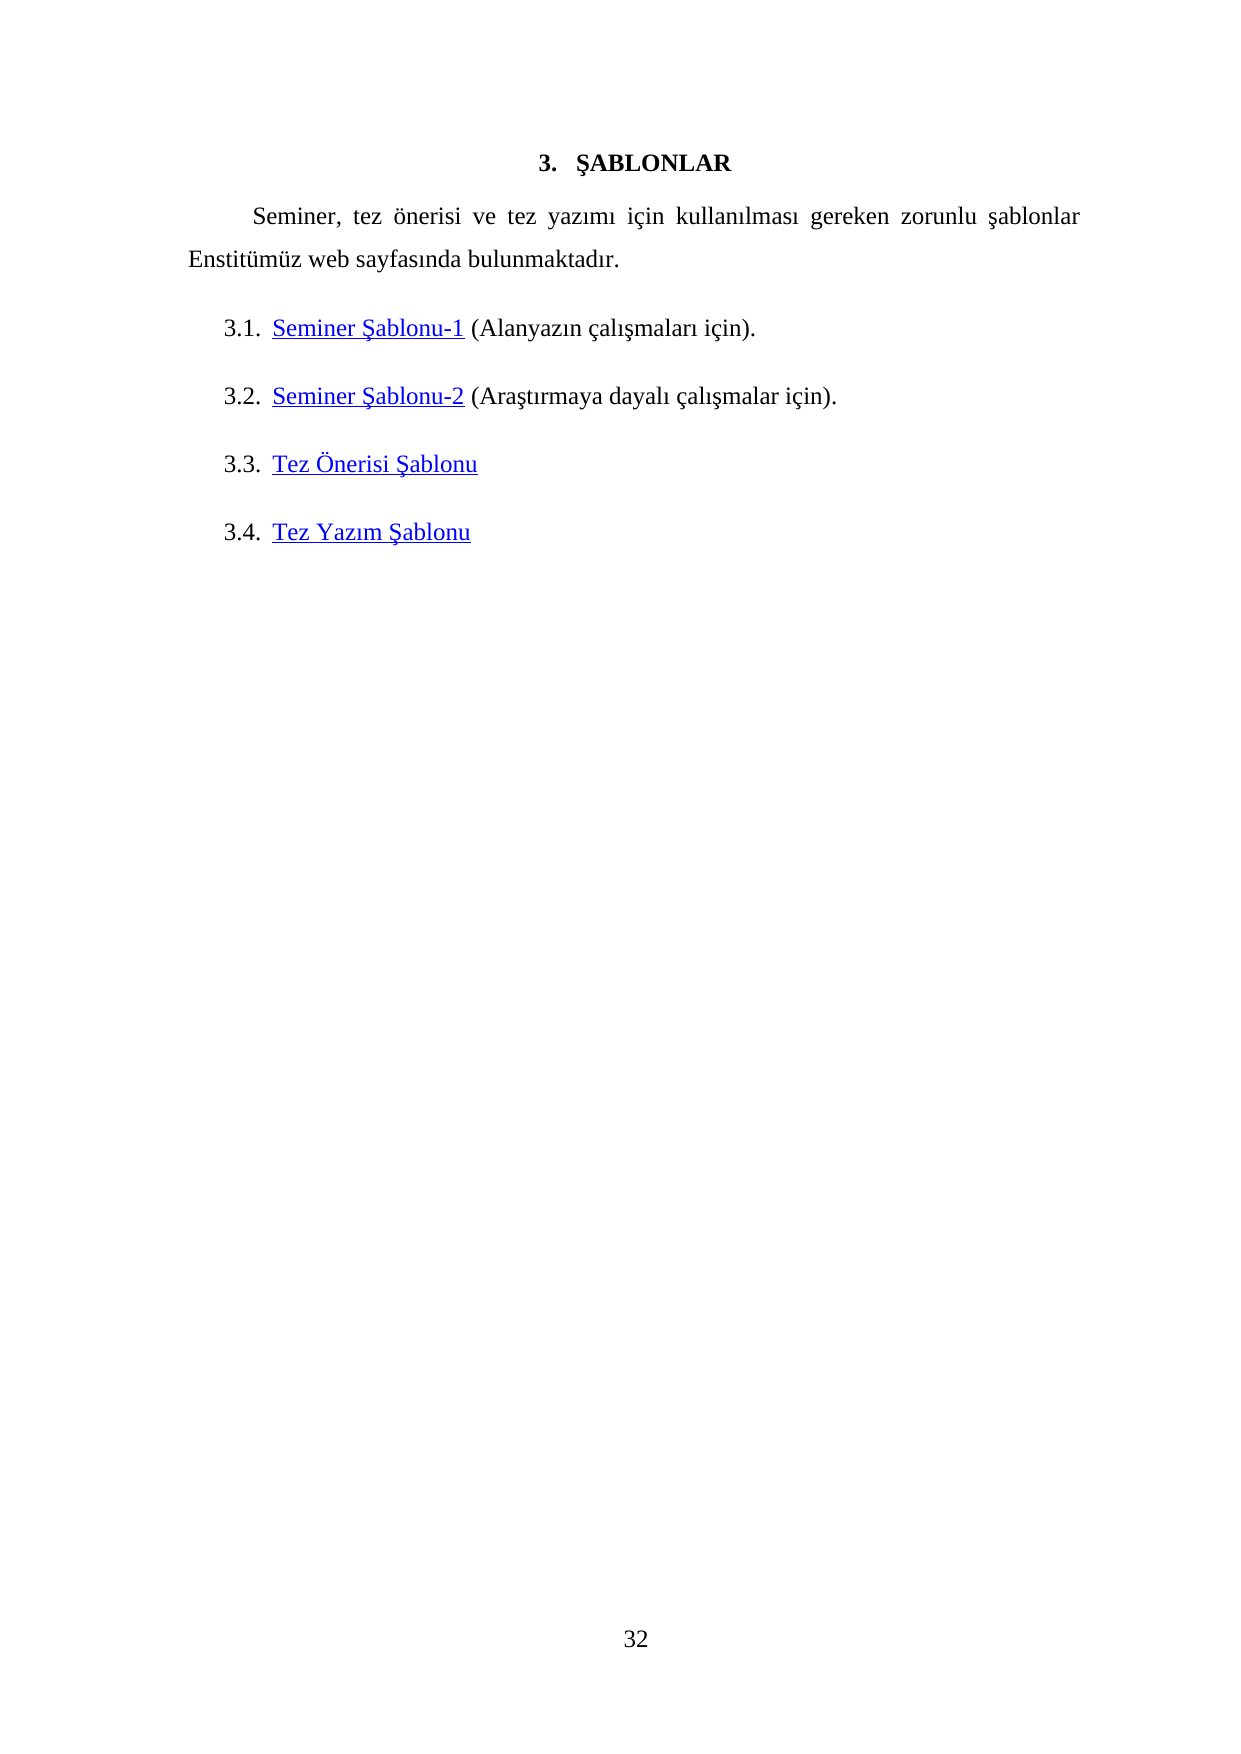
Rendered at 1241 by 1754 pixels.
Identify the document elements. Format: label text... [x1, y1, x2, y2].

list Seminer Şablonu-2 (Araştırmaya dayalı çalışmalar için). [224, 381, 1080, 409]
list Tez Yazım Şablonu [224, 517, 1080, 546]
text Seminer, tez önerisi ve tez yazımı için kullanılması gereken zorunlu şablonlar Enstitümüz web sayfasında bulunmaktadır. [188, 201, 1080, 273]
subtitle ŞABLONLAR [177, 148, 1092, 176]
list Tez Önerisi Şablonu [224, 449, 1080, 478]
list Seminer Şablonu-1 (Alanyazın çalışmaları için). [224, 313, 1080, 341]
